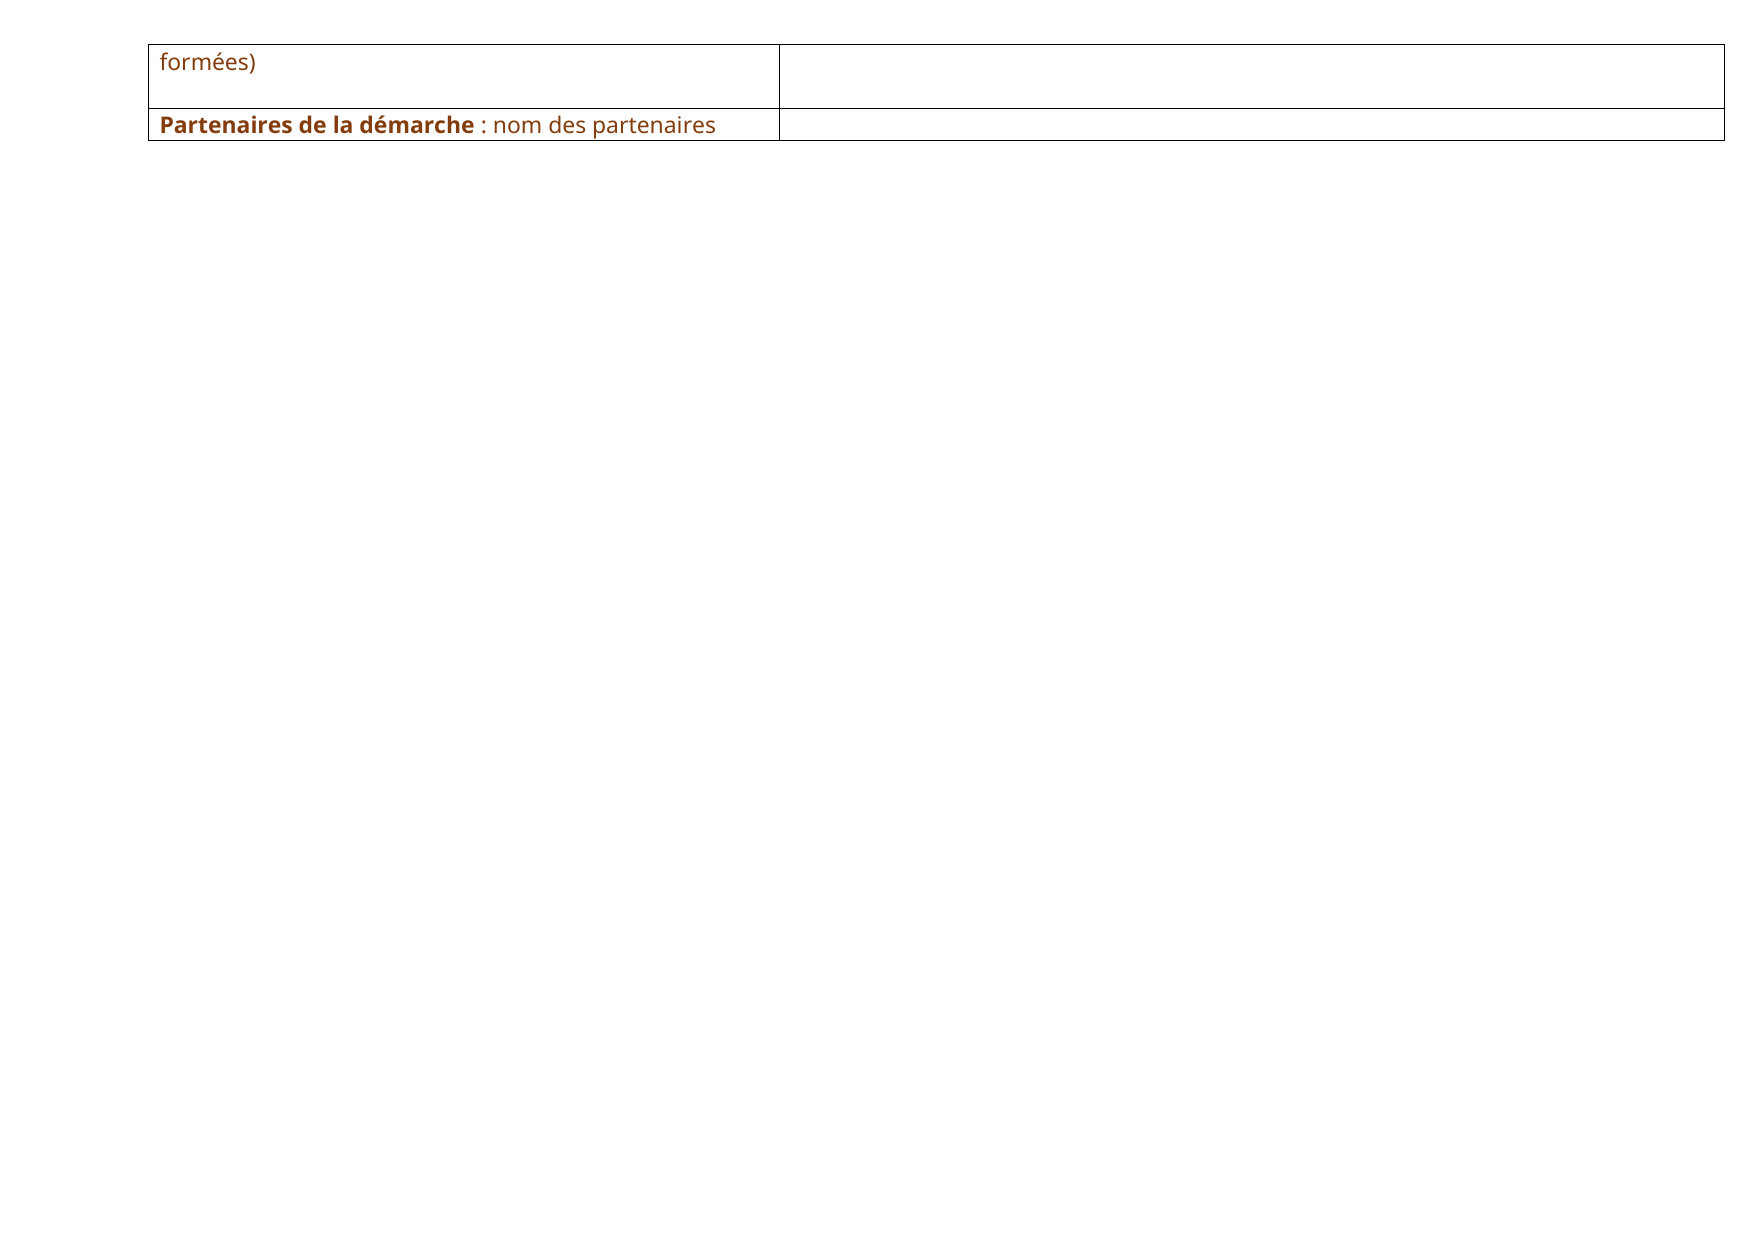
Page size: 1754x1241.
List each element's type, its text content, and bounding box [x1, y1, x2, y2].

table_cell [149, 45, 779, 108]
table_cell [780, 109, 1724, 140]
table_cell Partenaires de la démarche : nom des partenaires [149, 109, 779, 140]
table_cell [780, 45, 1724, 108]
